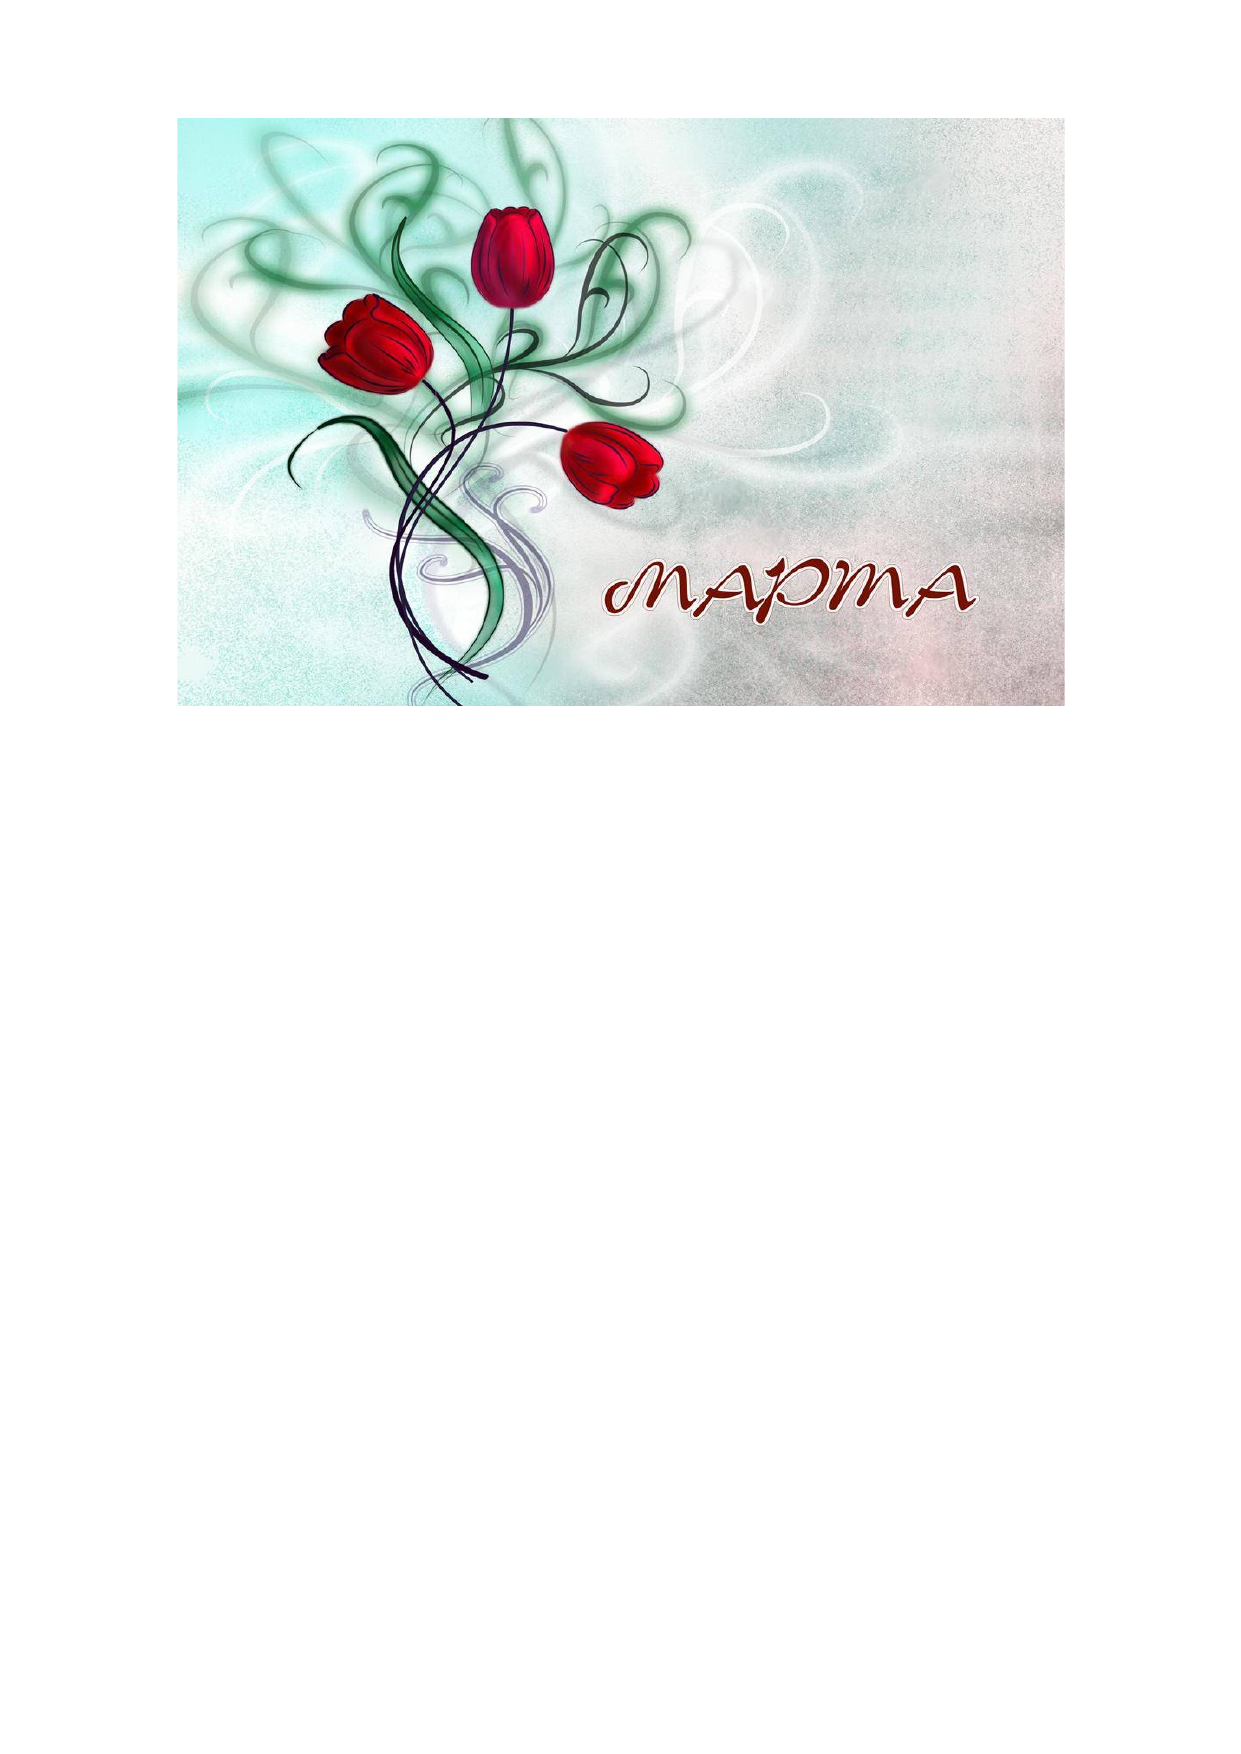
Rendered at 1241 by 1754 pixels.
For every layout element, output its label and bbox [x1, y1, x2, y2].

picture [177, 118, 1065, 706]
